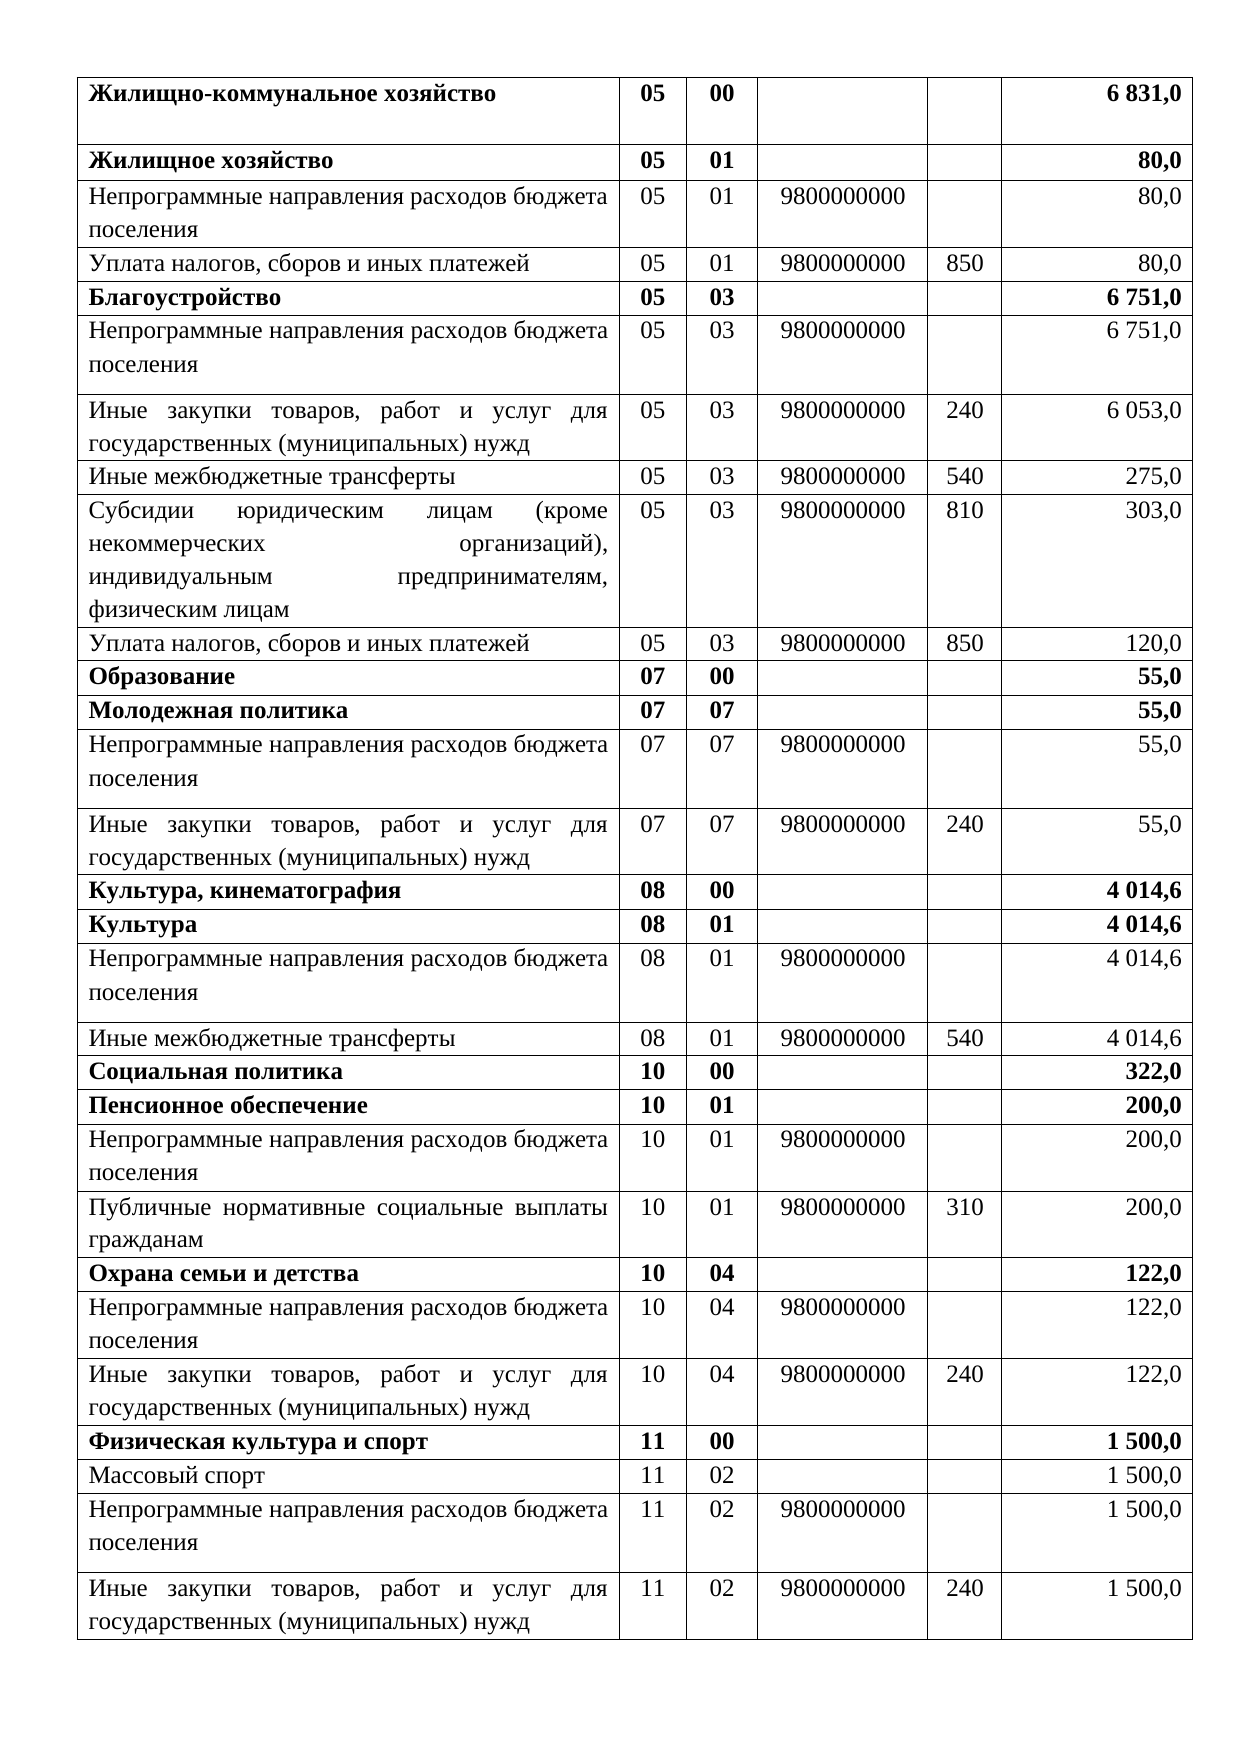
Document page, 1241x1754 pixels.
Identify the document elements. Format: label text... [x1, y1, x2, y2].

table_cell 05 [620, 628, 686, 660]
table_cell 4 014,6 [1002, 875, 1192, 908]
table_cell 05 [620, 181, 686, 247]
table_cell 05 [620, 495, 686, 627]
table_cell 55,0 [1002, 661, 1192, 694]
table_cell 9800000000 [758, 1359, 927, 1425]
table_cell [928, 944, 1001, 1022]
table_cell Пенсионное обеспечение [78, 1090, 619, 1123]
table_cell 9800000000 [758, 1125, 927, 1191]
table_cell 6 831,0 [1002, 78, 1192, 144]
table_cell 07 [687, 696, 757, 728]
table_cell 1 500,0 [1002, 1573, 1192, 1639]
table_cell Непрограммные направления расходов бюджета поселения [78, 1125, 619, 1191]
table_cell 10 [620, 1125, 686, 1191]
table_cell 07 [620, 809, 686, 874]
table_cell [928, 730, 1001, 808]
table_cell 9800000000 [758, 181, 927, 247]
table_cell 07 [620, 661, 686, 694]
table_cell 10 [620, 1359, 686, 1425]
table_cell 03 [687, 461, 757, 494]
table_cell Иные межбюджетные трансферты [78, 461, 619, 494]
table_cell [928, 1292, 1001, 1358]
table_cell 05 [620, 282, 686, 314]
table_cell 11 [620, 1460, 686, 1493]
table_cell [758, 78, 927, 144]
table_cell [928, 1258, 1001, 1291]
table_cell 10 [620, 1192, 686, 1257]
table_cell Непрограммные направления расходов бюджета поселения [78, 944, 619, 1022]
table_cell 1 500,0 [1002, 1494, 1192, 1572]
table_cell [78, 181, 619, 247]
table_cell Культура, кинематография [78, 875, 619, 908]
table_cell [928, 1056, 1001, 1089]
table_cell Молодежная политика [78, 696, 619, 728]
table_cell 05 [620, 248, 686, 281]
table_cell 122,0 [1002, 1292, 1192, 1358]
table_cell 03 [687, 316, 757, 394]
table_cell 05 [620, 78, 686, 144]
table_cell Культура [78, 910, 619, 942]
table_cell [758, 1426, 927, 1459]
table_cell 540 [928, 461, 1001, 494]
table_cell Благоустройство [78, 282, 619, 314]
table_cell Субсидии юридическим лицам (кроме некоммерческих организаций), индивидуальным предпринимателям, физическим лицам [78, 495, 619, 627]
table_cell 03 [687, 628, 757, 660]
table_cell 4 014,6 [1002, 944, 1192, 1022]
table_cell [758, 282, 927, 314]
table_cell [928, 910, 1001, 942]
table_cell 9800000000 [758, 1023, 927, 1055]
table_cell [758, 1258, 927, 1291]
table_cell 11 [620, 1426, 686, 1459]
table_cell Охрана семьи и детства [78, 1258, 619, 1291]
table_cell 04 [687, 1359, 757, 1425]
table_cell 6 053,0 [1002, 395, 1192, 460]
table_cell 01 [687, 1192, 757, 1257]
table_cell 02 [687, 1460, 757, 1493]
table_cell Иные закупки товаров, работ и услуг для государственных (муниципальных) нужд [78, 809, 619, 874]
table_cell 02 [687, 1494, 757, 1572]
table_cell 240 [928, 1573, 1001, 1639]
table_cell 4 014,6 [1002, 910, 1192, 942]
table_cell 05 [620, 316, 686, 394]
table_cell 00 [687, 1426, 757, 1459]
table_cell Иные межбюджетные трансферты [78, 1023, 619, 1055]
table_cell [758, 910, 927, 942]
table_cell 04 [687, 1292, 757, 1358]
table_cell 200,0 [1002, 1192, 1192, 1257]
table_cell Непрограммные направления расходов бюджета поселения [78, 316, 619, 394]
table_cell 540 [928, 1023, 1001, 1055]
table_cell [758, 661, 927, 694]
table_cell 275,0 [1002, 461, 1192, 494]
table_cell 00 [687, 875, 757, 908]
table_cell 9800000000 [758, 248, 927, 281]
table_cell Социальная политика [78, 1056, 619, 1089]
table_cell 9800000000 [758, 1292, 927, 1358]
table_cell [758, 1056, 927, 1089]
table_cell 07 [687, 809, 757, 874]
table_cell Жилищное хозяйство [78, 145, 619, 180]
table_cell 01 [687, 1023, 757, 1055]
table_cell 9800000000 [758, 730, 927, 808]
table_cell 303,0 [1002, 495, 1192, 627]
table_cell 9800000000 [758, 495, 927, 627]
table_cell [928, 1494, 1001, 1572]
table_cell 6 751,0 [1002, 316, 1192, 394]
table_cell [758, 875, 927, 908]
table_cell 120,0 [1002, 628, 1192, 660]
table_cell 07 [687, 730, 757, 808]
table_cell 08 [620, 875, 686, 908]
table_cell 00 [687, 78, 757, 144]
table_cell 01 [687, 1090, 757, 1123]
table_cell Уплата налогов, сборов и иных платежей [78, 248, 619, 281]
table_cell 05 [620, 395, 686, 460]
table_cell Уплата налогов, сборов и иных платежей [78, 628, 619, 660]
table_cell 55,0 [1002, 730, 1192, 808]
table_cell Образование [78, 661, 619, 694]
table_cell [758, 1090, 927, 1123]
table_cell [758, 1460, 927, 1493]
table_cell Непрограммные направления расходов бюджета поселения [78, 730, 619, 808]
table_cell 310 [928, 1192, 1001, 1257]
table_cell 05 [620, 145, 686, 180]
table_cell 9800000000 [758, 1494, 927, 1572]
table_cell 01 [687, 248, 757, 281]
table_cell 9800000000 [758, 316, 927, 394]
table_cell Иные закупки товаров, работ и услуг для государственных (муниципальных) нужд [78, 1359, 619, 1425]
table_cell 01 [687, 181, 757, 247]
table_cell 01 [687, 145, 757, 180]
table_cell 240 [928, 1359, 1001, 1425]
table_cell [928, 1426, 1001, 1459]
table_cell 11 [620, 1573, 686, 1639]
table_cell 9800000000 [758, 1573, 927, 1639]
table_cell [928, 1125, 1001, 1191]
table_cell 07 [620, 696, 686, 728]
table_cell [928, 181, 1001, 247]
table_cell 122,0 [1002, 1359, 1192, 1425]
table_cell 1 500,0 [1002, 1426, 1192, 1459]
table_cell 200,0 [1002, 1090, 1192, 1123]
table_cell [78, 1494, 619, 1572]
table_cell 05 [620, 461, 686, 494]
table_cell Непрограммные направления расходов бюджета поселения [78, 1292, 619, 1358]
table_cell 55,0 [1002, 809, 1192, 874]
table_cell 01 [687, 910, 757, 942]
table_cell Физическая культура и спорт [78, 1426, 619, 1459]
table_cell 55,0 [1002, 696, 1192, 728]
table_cell 08 [620, 944, 686, 1022]
table_cell 240 [928, 395, 1001, 460]
table_cell 9800000000 [758, 1192, 927, 1257]
table_cell [928, 661, 1001, 694]
table_cell 810 [928, 495, 1001, 627]
table_cell Иные закупки товаров, работ и услуг для государственных (муниципальных) нужд [78, 395, 619, 460]
table_cell 80,0 [1002, 181, 1192, 247]
table_cell 01 [687, 1125, 757, 1191]
table_cell [928, 78, 1001, 144]
table_cell 03 [687, 395, 757, 460]
table_cell [928, 875, 1001, 908]
table_cell 10 [620, 1090, 686, 1123]
table_cell [928, 1460, 1001, 1493]
table_cell Публичные нормативные социальные выплаты гражданам [78, 1192, 619, 1257]
table_cell Массовый спорт [78, 1460, 619, 1493]
table_cell 240 [928, 809, 1001, 874]
table_cell 00 [687, 1056, 757, 1089]
table_cell 9800000000 [758, 628, 927, 660]
table_cell 80,0 [1002, 145, 1192, 180]
table_cell 03 [687, 282, 757, 314]
table_cell 10 [620, 1258, 686, 1291]
table_cell [758, 696, 927, 728]
table_cell 10 [620, 1292, 686, 1358]
table_cell 02 [687, 1573, 757, 1639]
table_cell 6 751,0 [1002, 282, 1192, 314]
table_cell 04 [687, 1258, 757, 1291]
table_cell 80,0 [1002, 248, 1192, 281]
table_cell 10 [620, 1056, 686, 1089]
table_cell 9800000000 [758, 944, 927, 1022]
table_cell [928, 282, 1001, 314]
table_cell [928, 145, 1001, 180]
table_cell 08 [620, 910, 686, 942]
table_cell 08 [620, 1023, 686, 1055]
table_cell [928, 1090, 1001, 1123]
table_cell 122,0 [1002, 1258, 1192, 1291]
table_cell Жилищно-коммунальное хозяйство [78, 78, 619, 144]
table_cell 9800000000 [758, 809, 927, 874]
table_cell Иные закупки товаров, работ и услуг для государственных (муниципальных) нужд [78, 1573, 619, 1639]
table_cell 01 [687, 944, 757, 1022]
table_cell [928, 316, 1001, 394]
table_cell 4 014,6 [1002, 1023, 1192, 1055]
table_cell 1 500,0 [1002, 1460, 1192, 1493]
table_cell 11 [620, 1494, 686, 1572]
table_cell 03 [687, 495, 757, 627]
table_cell 9800000000 [758, 461, 927, 494]
table_cell 850 [928, 628, 1001, 660]
table_cell 00 [687, 661, 757, 694]
table_cell 850 [928, 248, 1001, 281]
table_cell [758, 145, 927, 180]
table_cell 200,0 [1002, 1125, 1192, 1191]
table_cell 322,0 [1002, 1056, 1192, 1089]
table_cell [928, 696, 1001, 728]
table_cell 9800000000 [758, 395, 927, 460]
table_cell 07 [620, 730, 686, 808]
